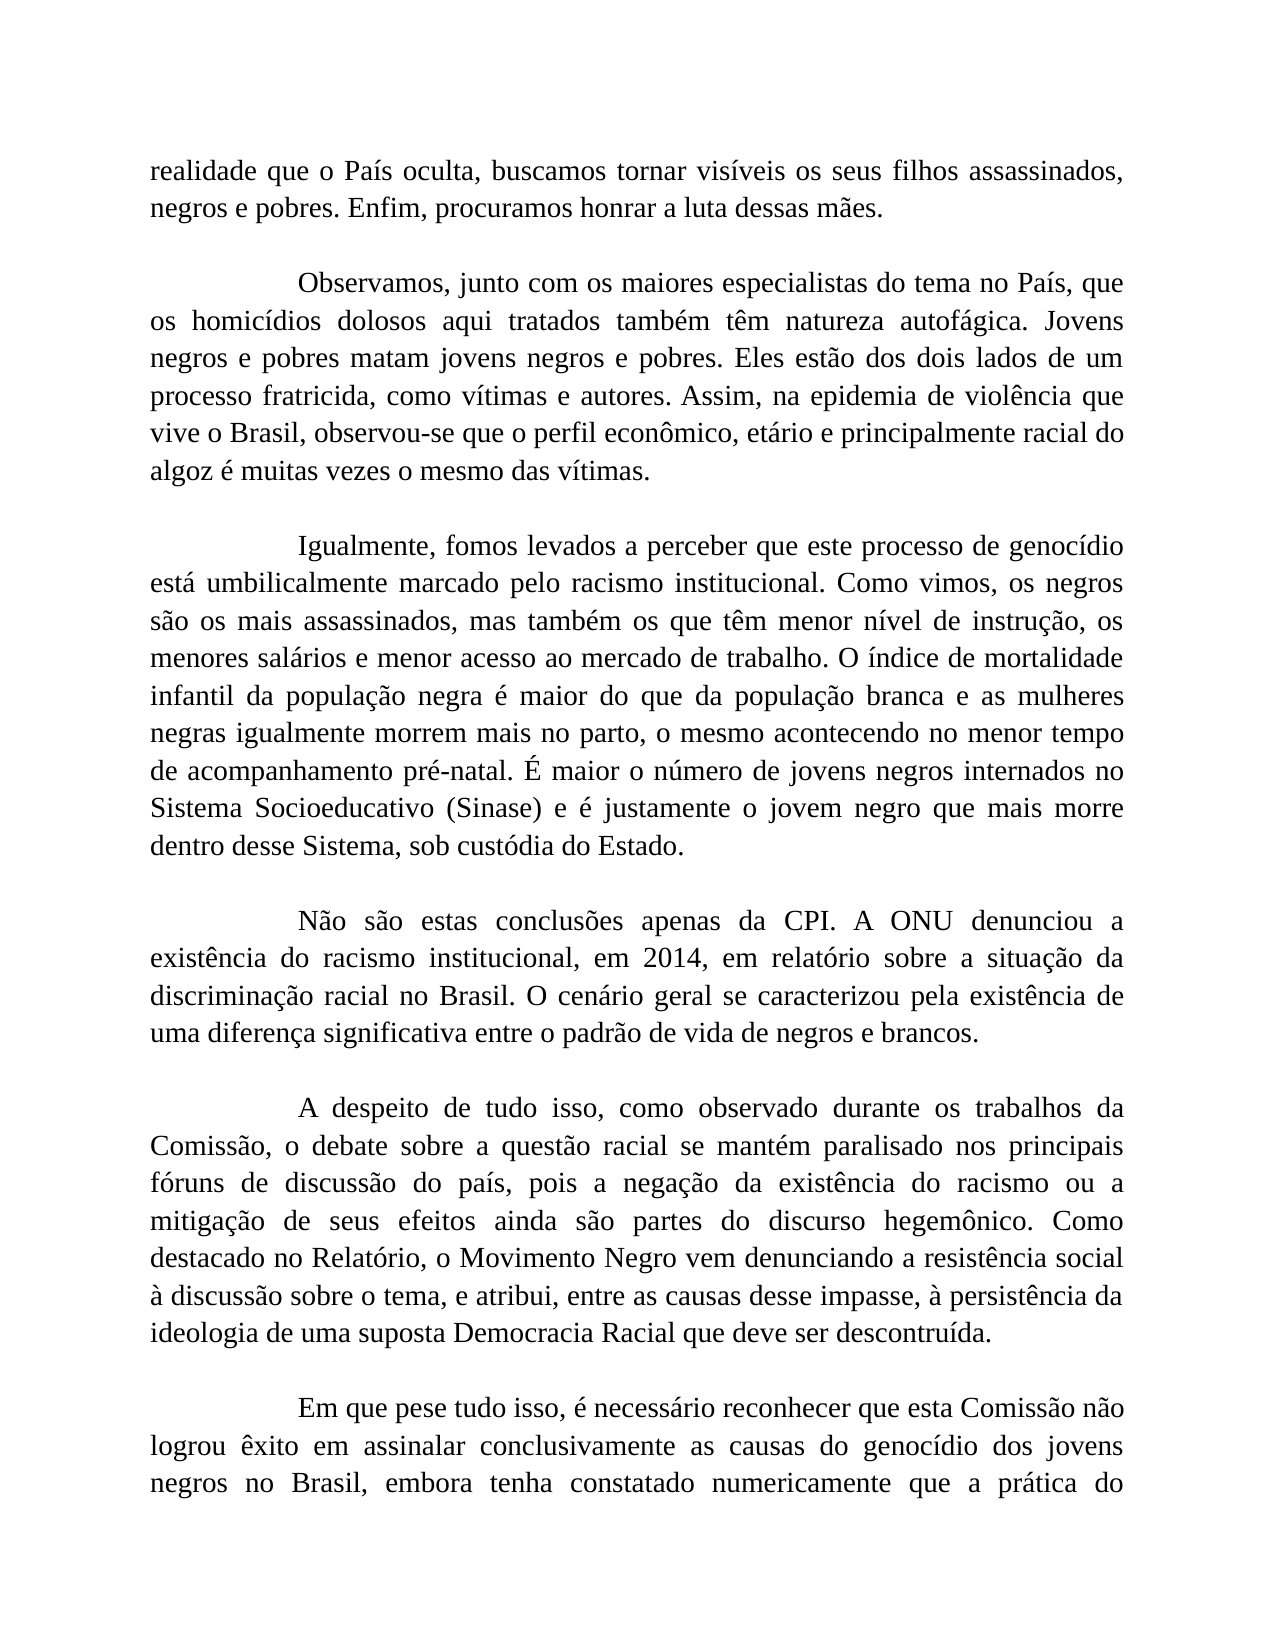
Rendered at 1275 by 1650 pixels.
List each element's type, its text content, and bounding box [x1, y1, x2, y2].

text A despeito de tudo isso, como observado durante os trabalhos da Comissão, o debate sobre a questão racial se mantém paralisado nos principais fóruns de discussão do país, pois a negação da existência do racismo ou a mitigação de seus efeitos ainda são partes do discurso hegemônico. Como destacado no Relatório, o Movimento Negro vem denunciando a resistência social à discussão sobre o tema, e atribui, entre as causas desse impasse, à persistência da ideologia de uma suposta Democracia Racial que deve ser descontruída. [150, 1087, 1125, 1350]
text Observamos, junto com os maiores especialistas do tema no País, que os homicídios dolosos aqui tratados também têm natureza autofágica. Jovens negros e pobres matam jovens negros e pobres. Eles estão dos dois lados de um processo fratricida, como vítimas e autores. Assim, na epidemia de violência que vive o Brasil, observou-se que o perfil econômico, etário e principalmente racial do algoz é muitas vezes o mesmo das vítimas. [150, 262, 1125, 487]
text Não são estas conclusões apenas da CPI. A ONU denunciou a existência do racismo institucional, em 2014, em relatório sobre a situação da discriminação racial no Brasil. O cenário geral se caracterizou pela existência de uma diferença significativa entre o padrão de vida de negros e brancos. [150, 900, 1125, 1050]
text Igualmente, fomos levados a perceber que este processo de genocídio está umbilicalmente marcado pelo racismo institucional. Como vimos, os negros são os mais assassinados, mas também os que têm menor nível de instrução, os menores salários e menor acesso ao mercado de trabalho. O índice de mortalidade infantil da população negra é maior do que da população branca e as mulheres negras igualmente morrem mais no parto, o mesmo acontecendo no menor tempo de acompanhamento pré-natal. É maior o número de jovens negros internados no Sistema Socioeducativo (Sinase) e é justamente o jovem negro que mais morre dentro desse Sistema, sob custódia do Estado. [150, 525, 1125, 862]
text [150, 1387, 1125, 1500]
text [150, 150, 1125, 225]
